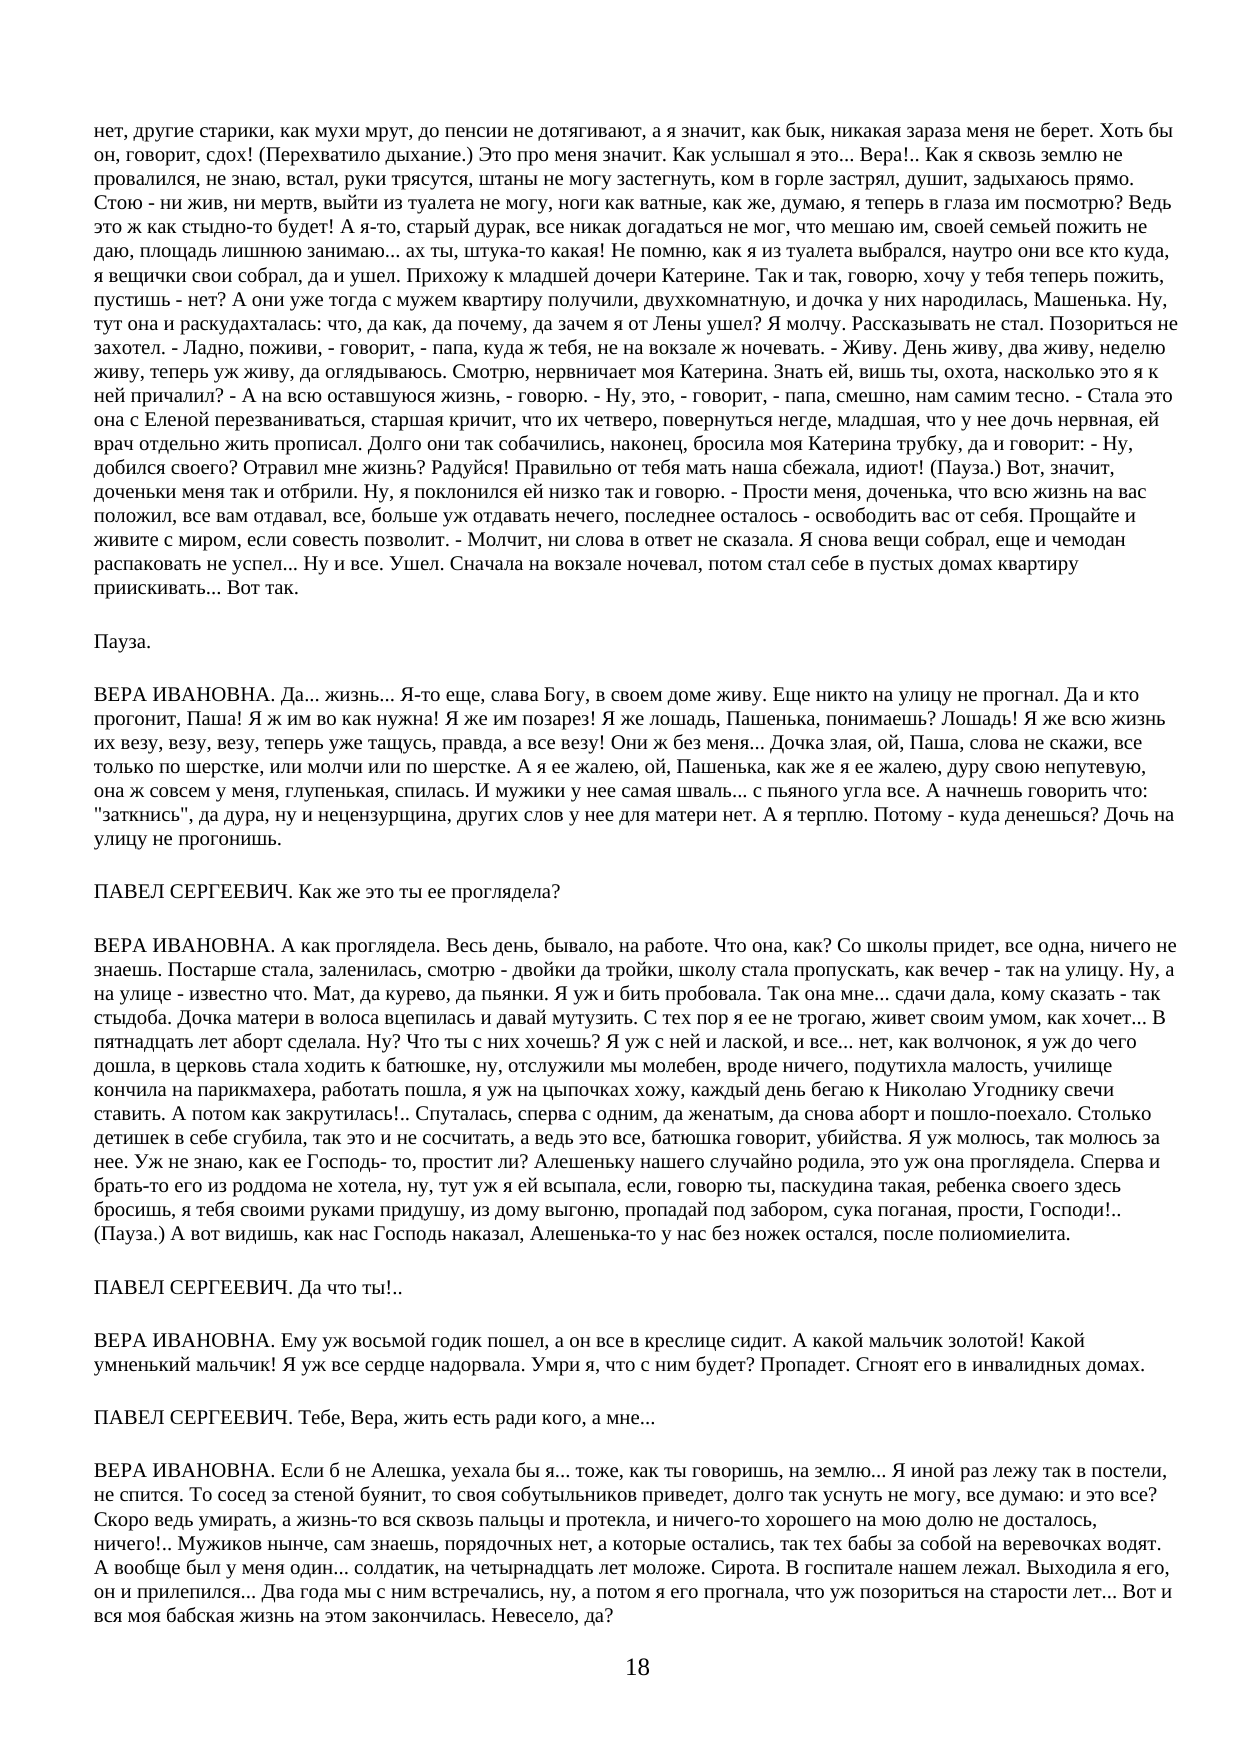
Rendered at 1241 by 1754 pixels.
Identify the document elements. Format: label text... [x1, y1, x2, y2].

text ВЕРА ИВАНОВНА. Ему уж восьмой годик пошел, а он все в креслице сидит. А какой мальчик золотой! Какой умненький мальчик! Я уж все сердце надорвала. Умри я, что с ним будет? Пропадет. Сгноят его в инвалидных домах. [94, 1328, 1181, 1376]
text ВЕРА ИВАНОВНА. Если б не Алешка, уехала бы я... тоже, как ты говоришь, на землю... Я иной раз лежу так в постели, не спится. То сосед за стеной буянит, то своя собутыльников приведет, долго так уснуть не могу, все думаю: и это все? Скоро ведь умирать, а жизнь-то вся сквозь пальцы и протекла, и ничего-то хорошего на мою долю не досталось, ничего!.. Мужиков нынче, сам знаешь, порядочных нет, а которые остались, так тех бабы за собой на веревочках водят. А вообще был у меня один... солдатик, на четырнадцать лет моложе. Сирота. В госпитале нашем лежал. Выходила я его, он и прилепился... Два года мы с ним встречались, ну, а потом я его прогнала, что уж позориться на старости лет... Вот и вся моя бабская жизнь на этом закончилась. Невесело, да? [94, 1458, 1181, 1627]
text ПАВЕЛ СЕРГЕЕВИЧ. Да что ты!.. [94, 1274, 1181, 1299]
text Пауза. [94, 628, 1181, 653]
text ВЕРА ИВАНОВНА. Да... жизнь... Я-то еще, слава Богу, в своем доме живу. Еще никто на улицу не прогнал. Да и кто прогонит, Паша! Я ж им во как нужна! Я же им позарез! Я же лошадь, Пашенька, понимаешь? Лошадь! Я же всю жизнь их везу, везу, везу, теперь уже тащусь, правда, а все везу! Они ж без меня... Дочка злая, ой, Паша, слова не скажи, все только по шерстке, или молчи или по шерстке. А я ее жалею, ой, Пашенька, как же я ее жалею, дуру свою непутевую, она ж совсем у меня, глупенькая, спилась. И мужики у нее самая шваль... с пьяного угла все. А начнешь говорить что: "заткнись", да дура, ну и нецензурщина, других слов у нее для матери нет. А я терплю. Потому - куда денешься? Дочь на улицу не прогонишь. [94, 682, 1181, 850]
text ПАВЕЛ СЕРГЕЕВИЧ. Тебе, Вера, жить есть ради кого, а мне... [94, 1405, 1181, 1429]
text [94, 118, 1181, 599]
text ПАВЕЛ СЕРГЕЕВИЧ. Как же это ты ее проглядела? [94, 879, 1181, 903]
text ВЕРА ИВАНОВНА. А как проглядела. Весь день, бывало, на работе. Что она, как? Со школы придет, все одна, ничего не знаешь. Постарше стала, заленилась, смотрю - двойки да тройки, школу стала пропускать, как вечер - так на улицу. Ну, а на улице - известно что. Мат, да курево, да пьянки. Я уж и бить пробовала. Так она мне... сдачи дала, кому сказать - так стыдоба. Дочка матери в волоса вцепилась и давай мутузить. С тех пор я ее не трогаю, живет своим умом, как хочет... В пятнадцать лет аборт сделала. Ну? Что ты с них хочешь? Я уж с ней и лаской, и все... нет, как волчонок, я уж до чего дошла, в церковь стала ходить к батюшке, ну, отслужили мы молебен, вроде ничего, подутихла малость, училище кончила на парикмахера, работать пошла, я уж на цыпочках хожу, каждый день бегаю к Николаю Угоднику свечи ставить. А потом как закрутилась!.. Спуталась, сперва с одним, да женатым, да снова аборт и пошло-поехало. Столько детишек в себе сгубила, так это и не сосчитать, а ведь это все, батюшка говорит, убийства. Я уж молюсь, так молюсь за нее. Уж не знаю, как ее Господь- то, простит ли? Алешеньку нашего случайно родила, это уж она проглядела. Сперва и брать-то его из роддома не хотела, ну, тут уж я ей всыпала, если, говорю ты, паскудина такая, ребенка своего здесь бросишь, я тебя своими руками придушу, из дому выгоню, пропадай под забором, сука поганая, прости, Господи!.. (Пауза.) А вот видишь, как нас Господь наказал, Алешенька-то у нас без ножек остался, после полиомиелита. [94, 933, 1181, 1245]
